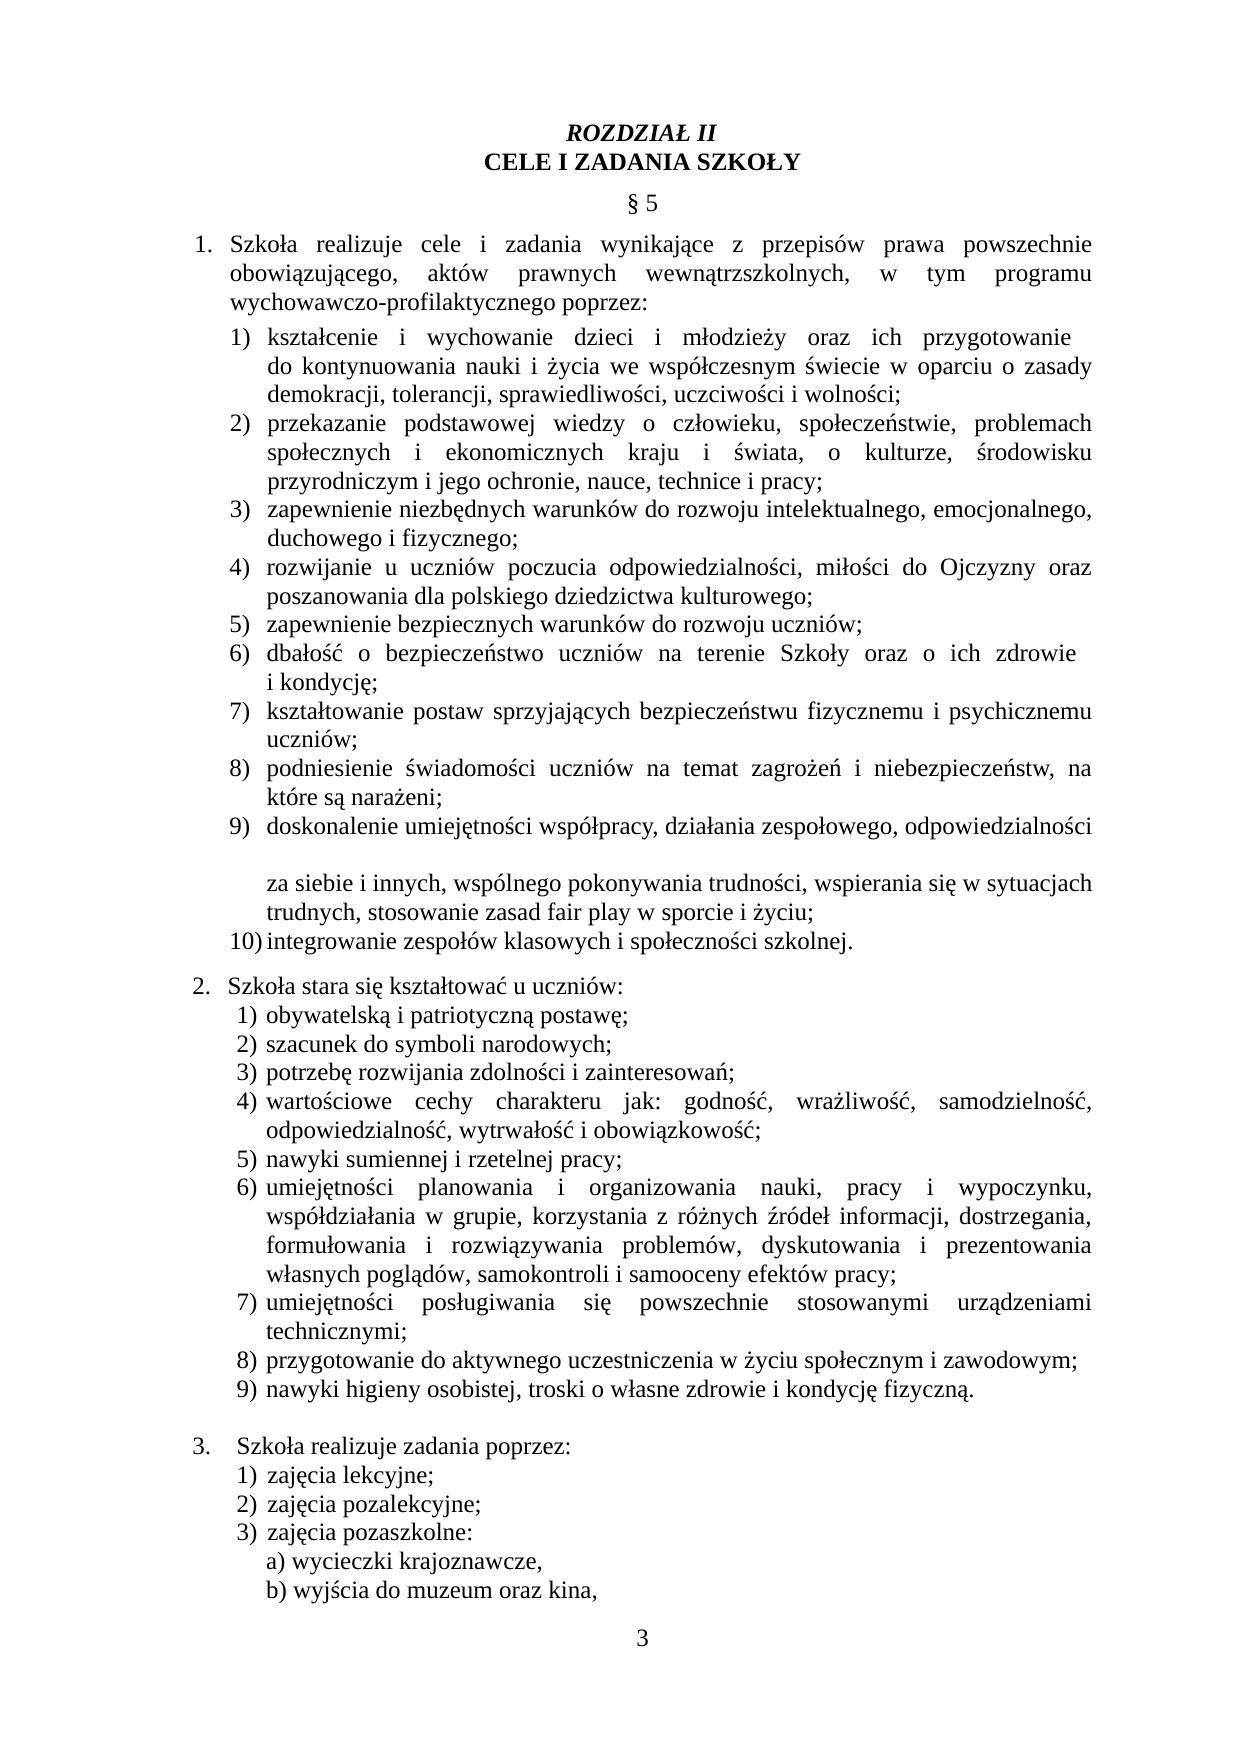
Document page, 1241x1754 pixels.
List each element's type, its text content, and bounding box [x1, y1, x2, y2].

list zajęcia pozaszkolne: [236, 1517, 1093, 1546]
list umiejętności planowania i organizowania nauki, pracy i wypoczynku, współdziałania w grupie, korzystania z różnych źródeł informacji, dostrzegania, formułowania i rozwiązywania problemów, dyskutowania i prezentowania własnych poglądów, samokontroli i samooceny efektów pracy; [236, 1172, 1093, 1287]
list rozwijanie u uczniów poczucia odpowiedzialności, miłości do Ojczyzny oraz poszanowania dla polskiego dziedzictwa kulturowego; [229, 552, 1093, 609]
text § 5 [192, 188, 1093, 217]
list przekazanie podstawowej wiedzy o człowieku, społeczeństwie, problemach społecznych i ekonomicznych kraju i świata, o kulturze, środowisku przyrodniczym i jego ochronie, nauce, technice i pracy; [229, 408, 1093, 494]
list nawyki higieny osobistej, troski o własne zdrowie i kondycję fizyczną. [236, 1374, 1093, 1402]
list Szkoła realizuje zadania poprzez: [192, 1431, 1093, 1460]
list zajęcia lekcyjne; [236, 1460, 1093, 1489]
list kształcenie i wychowanie dzieci i młodzieży oraz ich przygotowanie do kontynuowania nauki i życia we współczesnym świecie w oparciu o zasady demokracji, tolerancji, sprawiedliwości, uczciwości i wolności; [229, 322, 1093, 408]
list zapewnienie niezbędnych warunków do rozwoju intelektualnego, emocjonalnego, duchowego i fizycznego; [229, 494, 1093, 552]
list integrowanie zespołów klasowych i społeczności szkolnej. [229, 926, 1093, 954]
list Szkoła stara się kształtować u uczniów: [192, 971, 1093, 1000]
list dbałość o bezpieczeństwo uczniów na terenie Szkoły oraz o ich zdrowie i kondycję; [229, 638, 1093, 696]
list a) wycieczki krajoznawcze, [266, 1546, 1093, 1575]
list umiejętności posługiwania się powszechnie stosowanymi urządzeniami technicznymi; [236, 1287, 1093, 1345]
list przygotowanie do aktywnego uczestniczenia w życiu społecznym i zawodowym; [236, 1345, 1093, 1374]
list obywatelską i patriotyczną postawę; [236, 1000, 1093, 1029]
list doskonalenie umiejętności współpracy, działania zespołowego, odpowiedzialności za siebie i innych, wspólnego pokonywania trudności, wspierania się w sytuacjach trudnych, stosowanie zasad fair play w sporcie i życiu; [229, 811, 1093, 926]
list zajęcia pozalekcyjne; [236, 1489, 1093, 1517]
list b) wyjścia do muzeum oraz kina, [266, 1575, 1093, 1604]
text ROZDZIAŁ II CELE I ZADANIA SZKOŁY [192, 118, 1093, 176]
list nawyki sumiennej i rzetelnej pracy; [236, 1144, 1093, 1172]
list zapewnienie bezpiecznych warunków do rozwoju uczniów; [229, 609, 1093, 638]
list kształtowanie postaw sprzyjających bezpieczeństwu fizycznemu i psychicznemu uczniów; [229, 696, 1093, 753]
list szacunek do symboli narodowych; [236, 1029, 1093, 1057]
list podniesienie świadomości uczniów na temat zagrożeń i niebezpieczeństw, na które są narażeni; [229, 753, 1093, 811]
list potrzebę rozwijania zdolności i zainteresowań; [236, 1057, 1093, 1086]
list wartościowe cechy charakteru jak: godność, wrażliwość, samodzielność, odpowiedzialność, wytrwałość i obowiązkowość; [236, 1086, 1093, 1144]
list Szkoła realizuje cele i zadania wynikające z przepisów prawa powszechnie obowiązującego, aktów prawnych wewnątrzszkolnych, w tym programu wychowawczo-profilaktycznego poprzez: [194, 229, 1093, 316]
